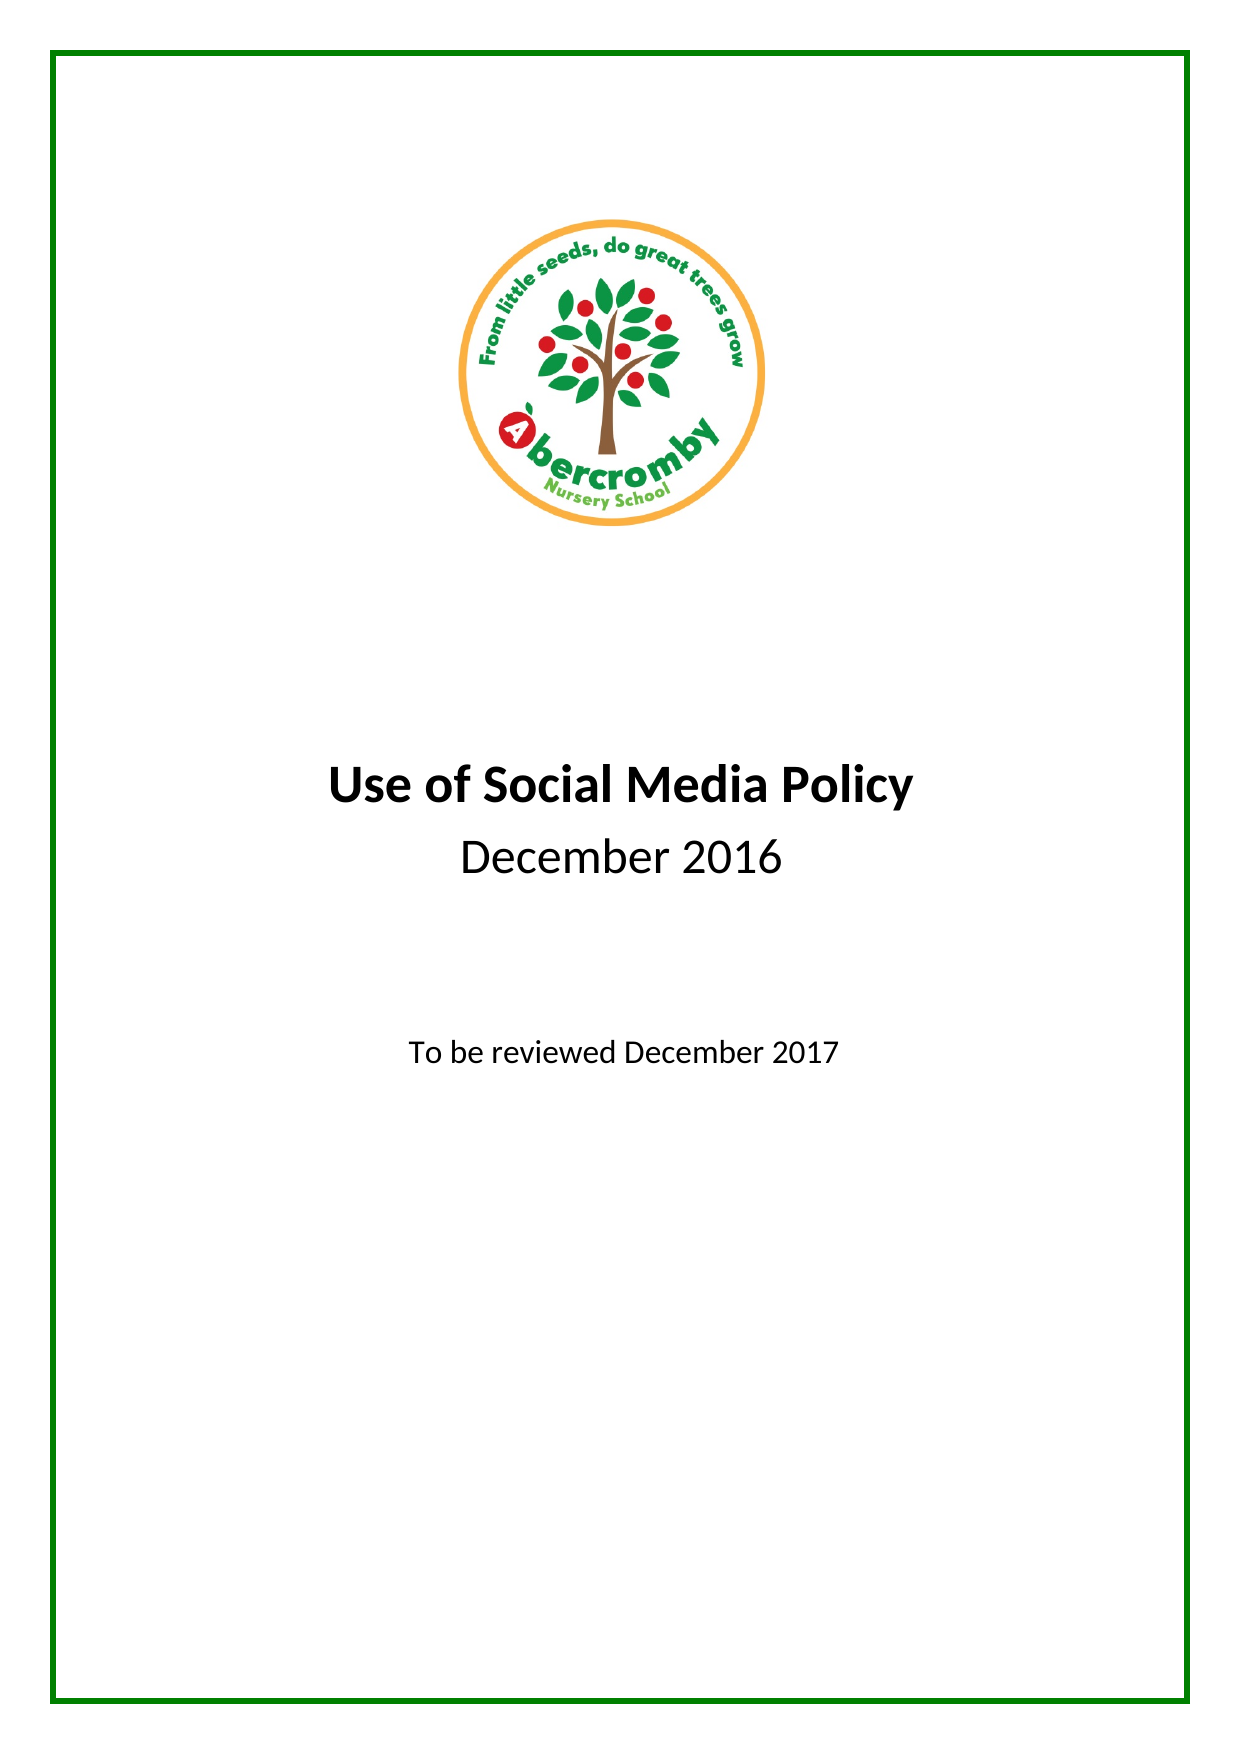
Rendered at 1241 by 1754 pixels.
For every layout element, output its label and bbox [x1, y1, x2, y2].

picture [417, 178, 806, 544]
